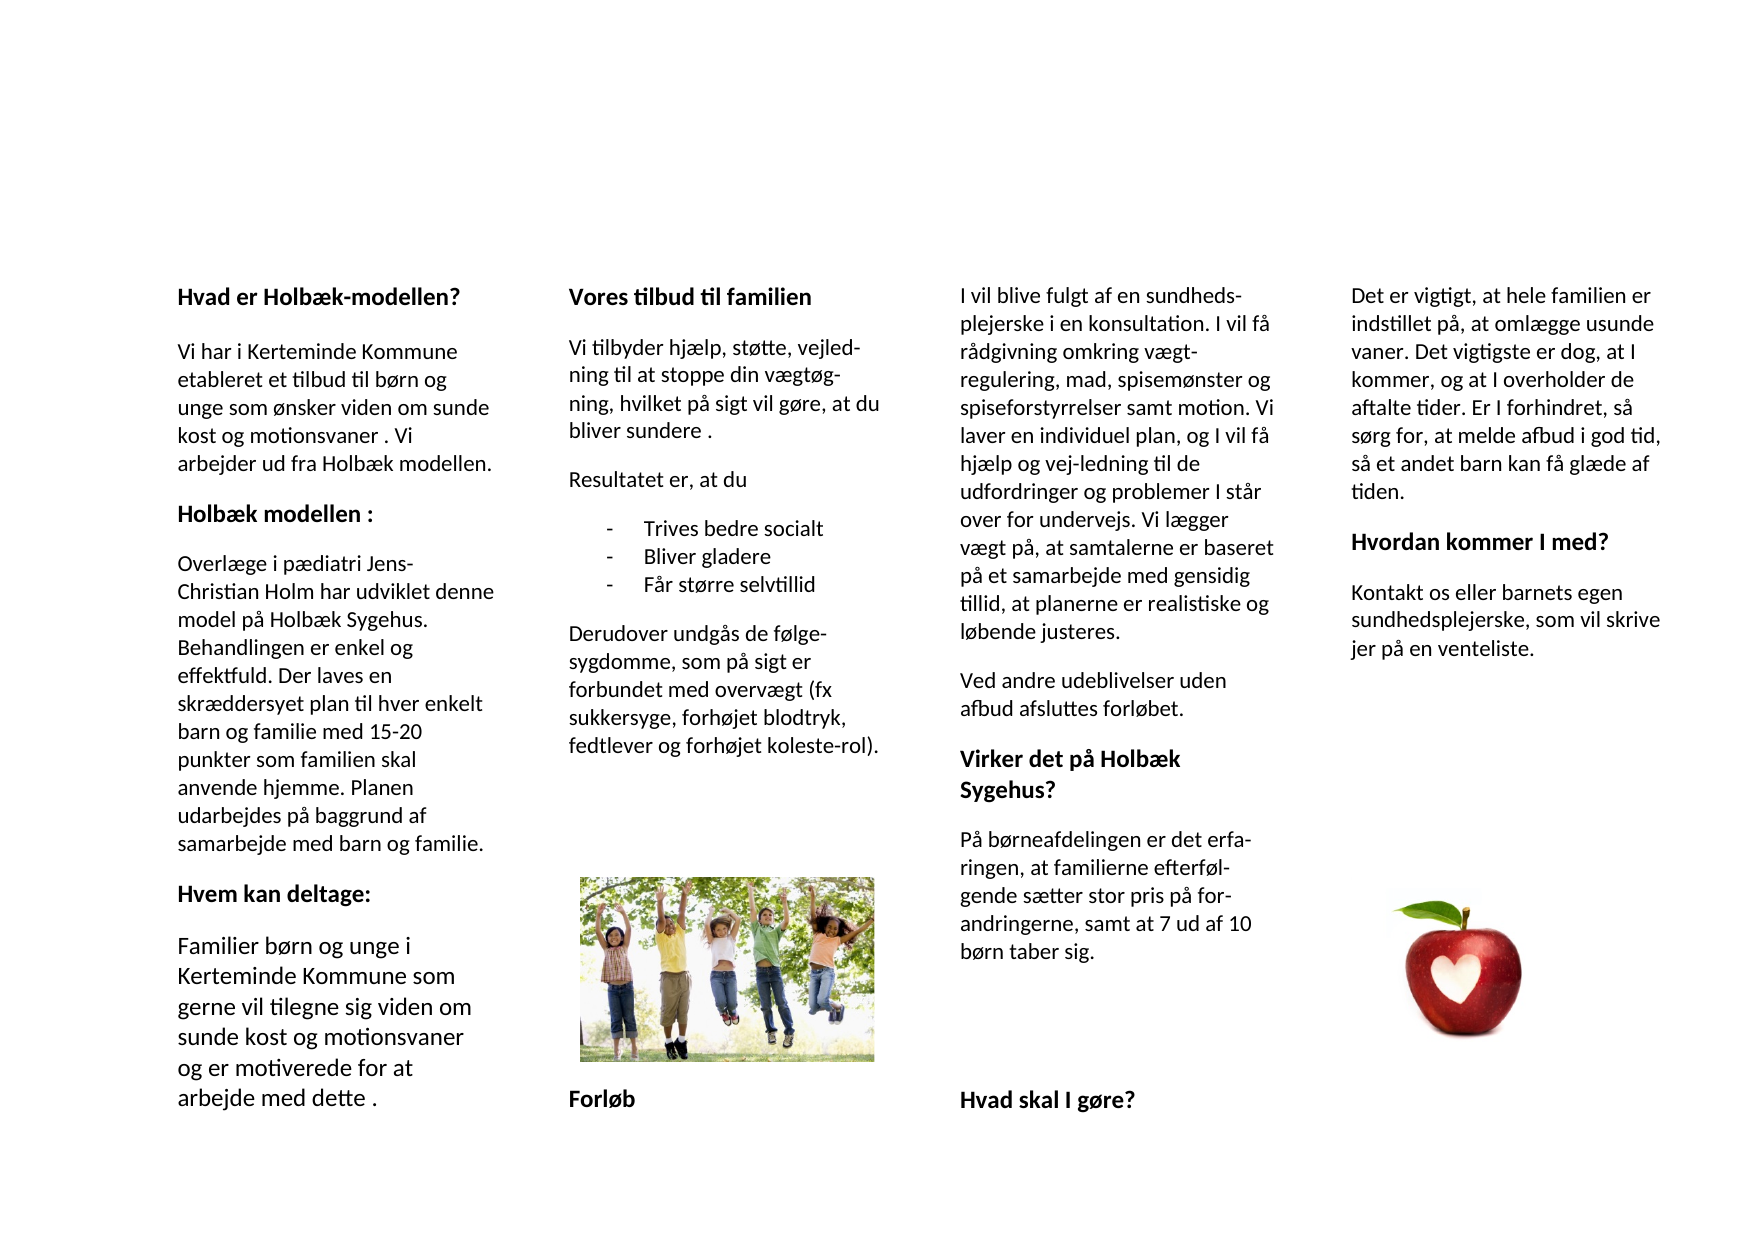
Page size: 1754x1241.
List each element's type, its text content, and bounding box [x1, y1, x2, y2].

list Får større selvtillid [606, 570, 886, 598]
text Det er vigtigt, at hele familien er indstillet på, at omlægge usunde vaner. Det vigtigste er dog, at I kommer, og at I overholder de aftalte tider. Er I forhindret, så sørg for, at melde afbud i god tid, så et andet barn kan få glæde af tiden. [1351, 281, 1668, 505]
text Forløb [568, 1083, 886, 1113]
list Trives bedre socialt [606, 514, 886, 542]
text Vi tilbyder hjælp, støtte, vejled-ning til at stoppe din vægtøg-ning, hvilket på sigt vil gøre, at du bliver sundere . [568, 333, 886, 445]
text Overlæge i pædiatri Jens-Christian Holm har udviklet denne model på Holbæk Sygehus. Behandlingen er enkel og effektfuld. Der laves en skræddersyet plan til hver enkelt barn og familie med 15-20 punkter som familien skal anvende hjemme. Planen udarbejdes på baggrund af samarbejde med barn og familie. [177, 549, 495, 858]
text Vi har i Kerteminde Kommune etableret et tilbud til børn og unge som ønsker viden om sunde kost og motionsvaner . Vi arbejder ud fra Holbæk modellen. [177, 337, 495, 477]
text Ved andre udeblivelser uden afbud afsluttes forløbet. [960, 666, 1277, 722]
picture [1351, 877, 1578, 1058]
text Holbæk modellen : [177, 498, 495, 528]
text Kontakt os eller barnets egen sundhedsplejerske, som vil skrive jer på en venteliste. [1351, 578, 1668, 662]
text Derudover undgås de følge-sygdomme, som på sigt er forbundet med overvægt (fx sukkersyge, forhøjet blodtryk, fedtlever og forhøjet koleste-rol). [568, 619, 886, 759]
text Hvad skal I gøre? [960, 1084, 1277, 1114]
text Virker det på Holbæk Sygehus? [960, 743, 1277, 804]
text Familier børn og unge i Kerteminde Kommune som gerne vil tilegne sig viden om sunde kost og motionsvaner og er motiverede for at arbejde med dette . [177, 930, 495, 1113]
picture [580, 877, 875, 1062]
text Hvad er Holbæk-modellen? [177, 281, 495, 312]
text På børneafdelingen er det erfa-ringen, at familierne efterføl-gende sætter stor pris på for-andringerne, samt at 7 ud af 10 børn taber sig. [960, 825, 1277, 965]
text Resultatet er, at du [568, 466, 886, 493]
text Hvordan kommer I med? [1351, 526, 1668, 557]
text Hvem kan deltage: [177, 878, 495, 909]
text I vil blive fulgt af en sundheds-plejerske i en konsultation. I vil få rådgivning omkring vægt-regulering, mad, spisemønster og spiseforstyrrelser samt motion. Vi laver en individuel plan, og I vil få hjælp og vej-ledning til de udfordringer og problemer I står over for undervejs. Vi lægger vægt på, at samtalerne er baseret på et samarbejde med gensidig tillid, at planerne er realistiske og løbende justeres. [960, 281, 1277, 646]
list Bliver gladere [606, 542, 886, 570]
text Vores tilbud til familien [568, 281, 886, 312]
